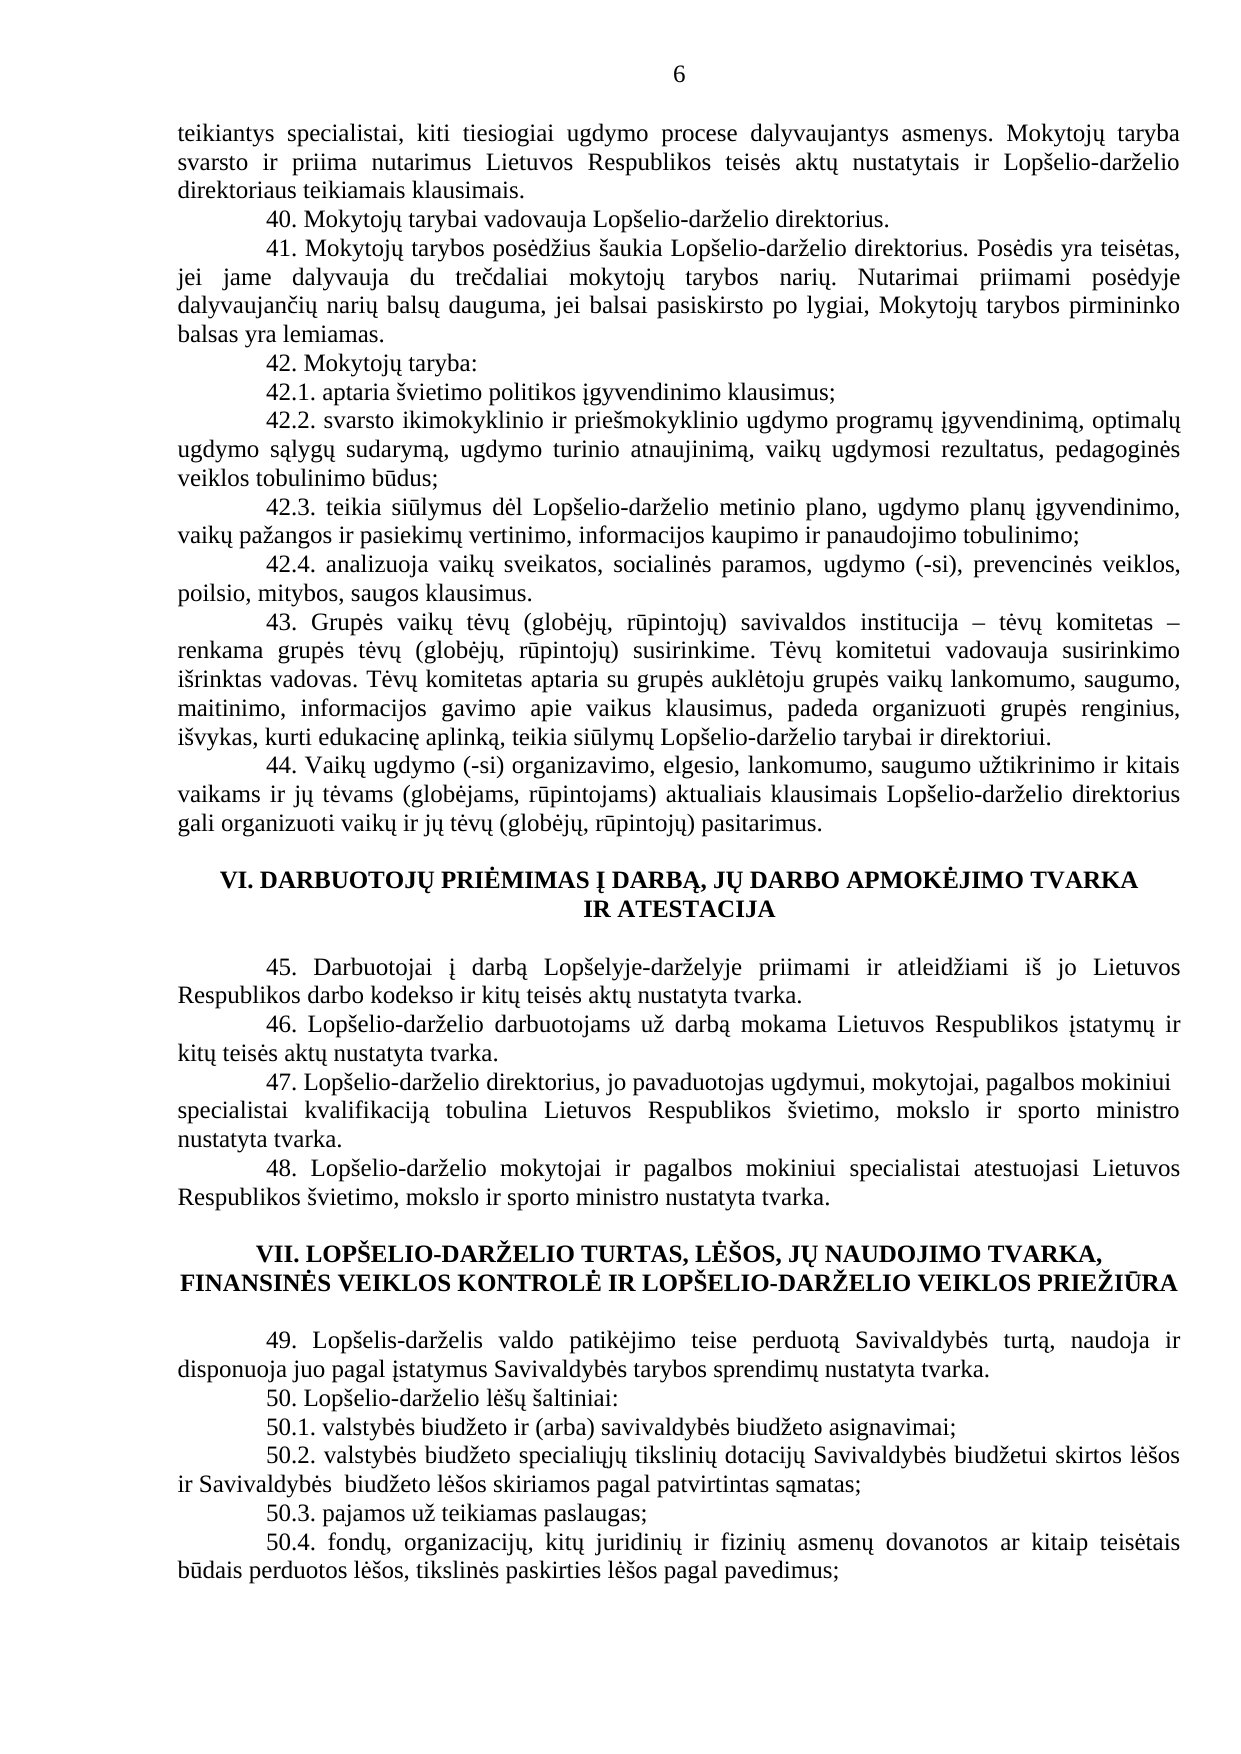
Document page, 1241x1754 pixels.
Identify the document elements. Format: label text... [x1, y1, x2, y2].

text 41. Mokytojų tarybos posėdžius šaukia Lopšelio-darželio direktorius. Posėdis yra teisėtas, jei jame dalyvauja du trečdaliai mokytojų tarybos narių. Nutarimai priimami posėdyje dalyvaujančių narių balsų dauguma, jei balsai pasiskirsto po lygiai, Mokytojų tarybos pirmininko balsas yra lemiamas. [177, 233, 1181, 348]
text 47. Lopšelio-darželio direktorius, jo pavaduotojas ugdymui, mokytojai, pagalbos mokiniui [266, 1067, 1181, 1096]
text 50.1. valstybės biudžeto ir (arba) savivaldybės biudžeto asignavimai; [177, 1412, 1181, 1441]
text 40. Mokytojų tarybai vadovauja Lopšelio-darželio direktorius. [177, 204, 1181, 233]
text 50. Lopšelio-darželio lėšų šaltiniai: [177, 1383, 1181, 1412]
text 46. Lopšelio-darželio darbuotojams už darbą mokama Lietuvos Respublikos įstatymų ir kitų teisės aktų nustatyta tvarka. [177, 1009, 1181, 1067]
text 49. Lopšelis-darželis valdo patikėjimo teise perduotą Savivaldybės turtą, naudoja ir disponuoja juo pagal įstatymus Savivaldybės tarybos sprendimų nustatyta tvarka. [177, 1326, 1181, 1383]
text 50.2. valstybės biudžeto specialiųjų tikslinių dotacijų Savivaldybės biudžetui skirtos lėšos ir Savivaldybės biudžeto lėšos skiriamos pagal patvirtintas sąmatas; [177, 1441, 1181, 1498]
text VI. DARBUOTOJŲ PRIĖMIMAS Į DARBĄ, JŲ DARBO APMOKĖJIMO TVARKA [177, 866, 1181, 894]
text 43. Grupės vaikų tėvų (globėjų, rūpintojų) savivaldos institucija – tėvų komitetas – renkama grupės tėvų (globėjų, rūpintojų) susirinkime. Tėvų komitetui vadovauja susirinkimo išrinktas vadovas. Tėvų komitetas aptaria su grupės auklėtoju grupės vaikų lankomumo, saugumo, maitinimo, informacijos gavimo apie vaikus klausimus, padeda organizuoti grupės renginius, išvykas, kurti edukacinę aplinką, teikia siūlymų Lopšelio-darželio tarybai ir direktoriui. [177, 607, 1181, 751]
text 42.3. teikia siūlymus dėl Lopšelio-darželio metinio plano, ugdymo planų įgyvendinimo, vaikų pažangos ir pasiekimų vertinimo, informacijos kaupimo ir panaudojimo tobulinimo; [177, 492, 1181, 549]
text IR ATESTACIJA [177, 894, 1181, 923]
text 42.1. aptaria švietimo politikos įgyvendinimo klausimus; [177, 377, 1181, 406]
text 48. Lopšelio-darželio mokytojai ir pagalbos mokiniui specialistai atestuojasi Lietuvos Respublikos švietimo, mokslo ir sporto ministro nustatyta tvarka. [177, 1153, 1181, 1211]
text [177, 118, 1181, 204]
text 42. Mokytojų taryba: [177, 348, 1181, 377]
text 42.2. svarsto ikimokyklinio ir priešmokyklinio ugdymo programų įgyvendinimą, optimalų ugdymo sąlygų sudarymą, ugdymo turinio atnaujinimą, vaikų ugdymosi rezultatus, pedagoginės veiklos tobulinimo būdus; [177, 406, 1181, 492]
text VII. LOPŠELIO-DARŽELIO TURTAS, LĖŠOS, JŲ NAUDOJIMO TVARKA, FINANSINĖS VEIKLOS KONTROLĖ IR LOPŠELIO-DARŽELIO VEIKLOS PRIEŽIŪRA [177, 1239, 1181, 1297]
text 50.4. fondų, organizacijų, kitų juridinių ir fizinių asmenų dovanotos ar kitaip teisėtais būdais perduotos lėšos, tikslinės paskirties lėšos pagal pavedimus; [177, 1527, 1181, 1584]
text 50.3. pajamos už teikiamas paslaugas; [177, 1498, 1181, 1527]
text 45. Darbuotojai į darbą Lopšelyje-darželyje priimami ir atleidžiami iš jo Lietuvos Respublikos darbo kodekso ir kitų teisės aktų nustatyta tvarka. [177, 952, 1181, 1009]
text 44. Vaikų ugdymo (-si) organizavimo, elgesio, lankomumo, saugumo užtikrinimo ir kitais vaikams ir jų tėvams (globėjams, rūpintojams) aktualiais klausimais Lopšelio-darželio direktorius gali organizuoti vaikų ir jų tėvų (globėjų, rūpintojų) pasitarimus. [177, 751, 1181, 837]
text 42.4. analizuoja vaikų sveikatos, socialinės paramos, ugdymo (-si), prevencinės veiklos, poilsio, mitybos, saugos klausimus. [177, 549, 1181, 607]
text specialistai kvalifikaciją tobulina Lietuvos Respublikos švietimo, mokslo ir sporto ministro nustatyta tvarka. [177, 1096, 1181, 1153]
